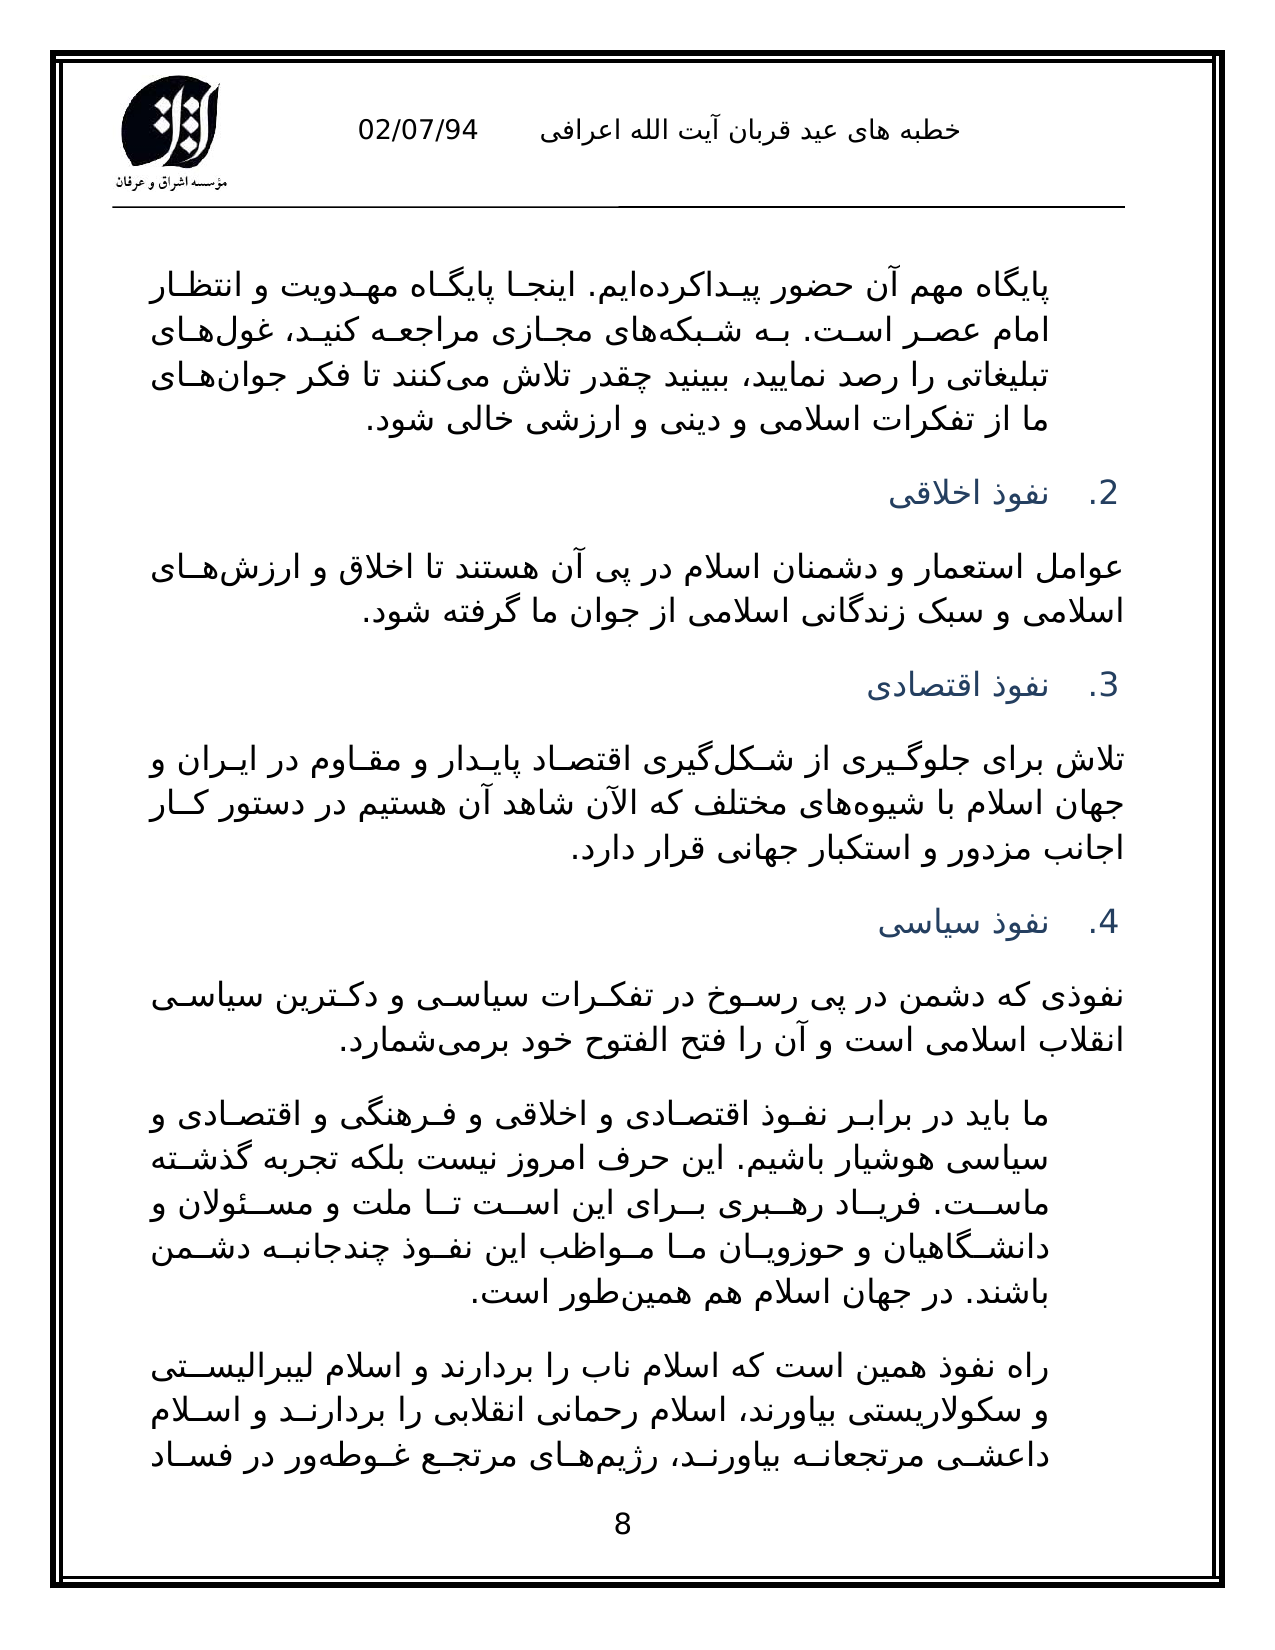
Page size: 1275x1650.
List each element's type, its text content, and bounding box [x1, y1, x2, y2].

text نفوذی که دشمن در پی رسوخ در تفکرات سیاسی و دکترین سیاسی انقلاب اسلامی است و آن را فتح الفتوح خود برمی‌شمارد. [150, 976, 1125, 1059]
subtitle نفوذ اخلاقی [150, 473, 1087, 512]
subtitle نفوذ سیاسی [150, 902, 1087, 941]
text ما باید در برابر نفوذ اقتصادی و اخلاقی و فرهنگی و اقتصادی و سیاسی هوشیار باشیم. این حرف امروز نیست بلکه تجربه گذشته ماست. فریاد رهبری برای این است تا ملت و مسئولان و دانشگاهیان و حوزویان ما مواظب این نفوذ چندجانبه دشمن باشند. در جهان اسلام هم همین‌طور است. [150, 1094, 1050, 1311]
picture [112, 75, 228, 192]
text تلاش برای جلوگیری از شکل‌گیری اقتصاد پایدار و مقاوم در ایران و جهان اسلام با شیوه‌های مختلف که الآن شاهد آن هستیم در دستور کار اجانب مزدور و استکبار جهانی قرار دارد. [150, 739, 1125, 867]
subtitle نفوذ اقتصادی [150, 665, 1087, 704]
text عوامل استعمار و دشمنان اسلام در پی آن هستند تا اخلاق و ارزش‌های اسلامی و سبک زندگانی اسلامی از جوان ما گرفته شود. [150, 547, 1125, 631]
